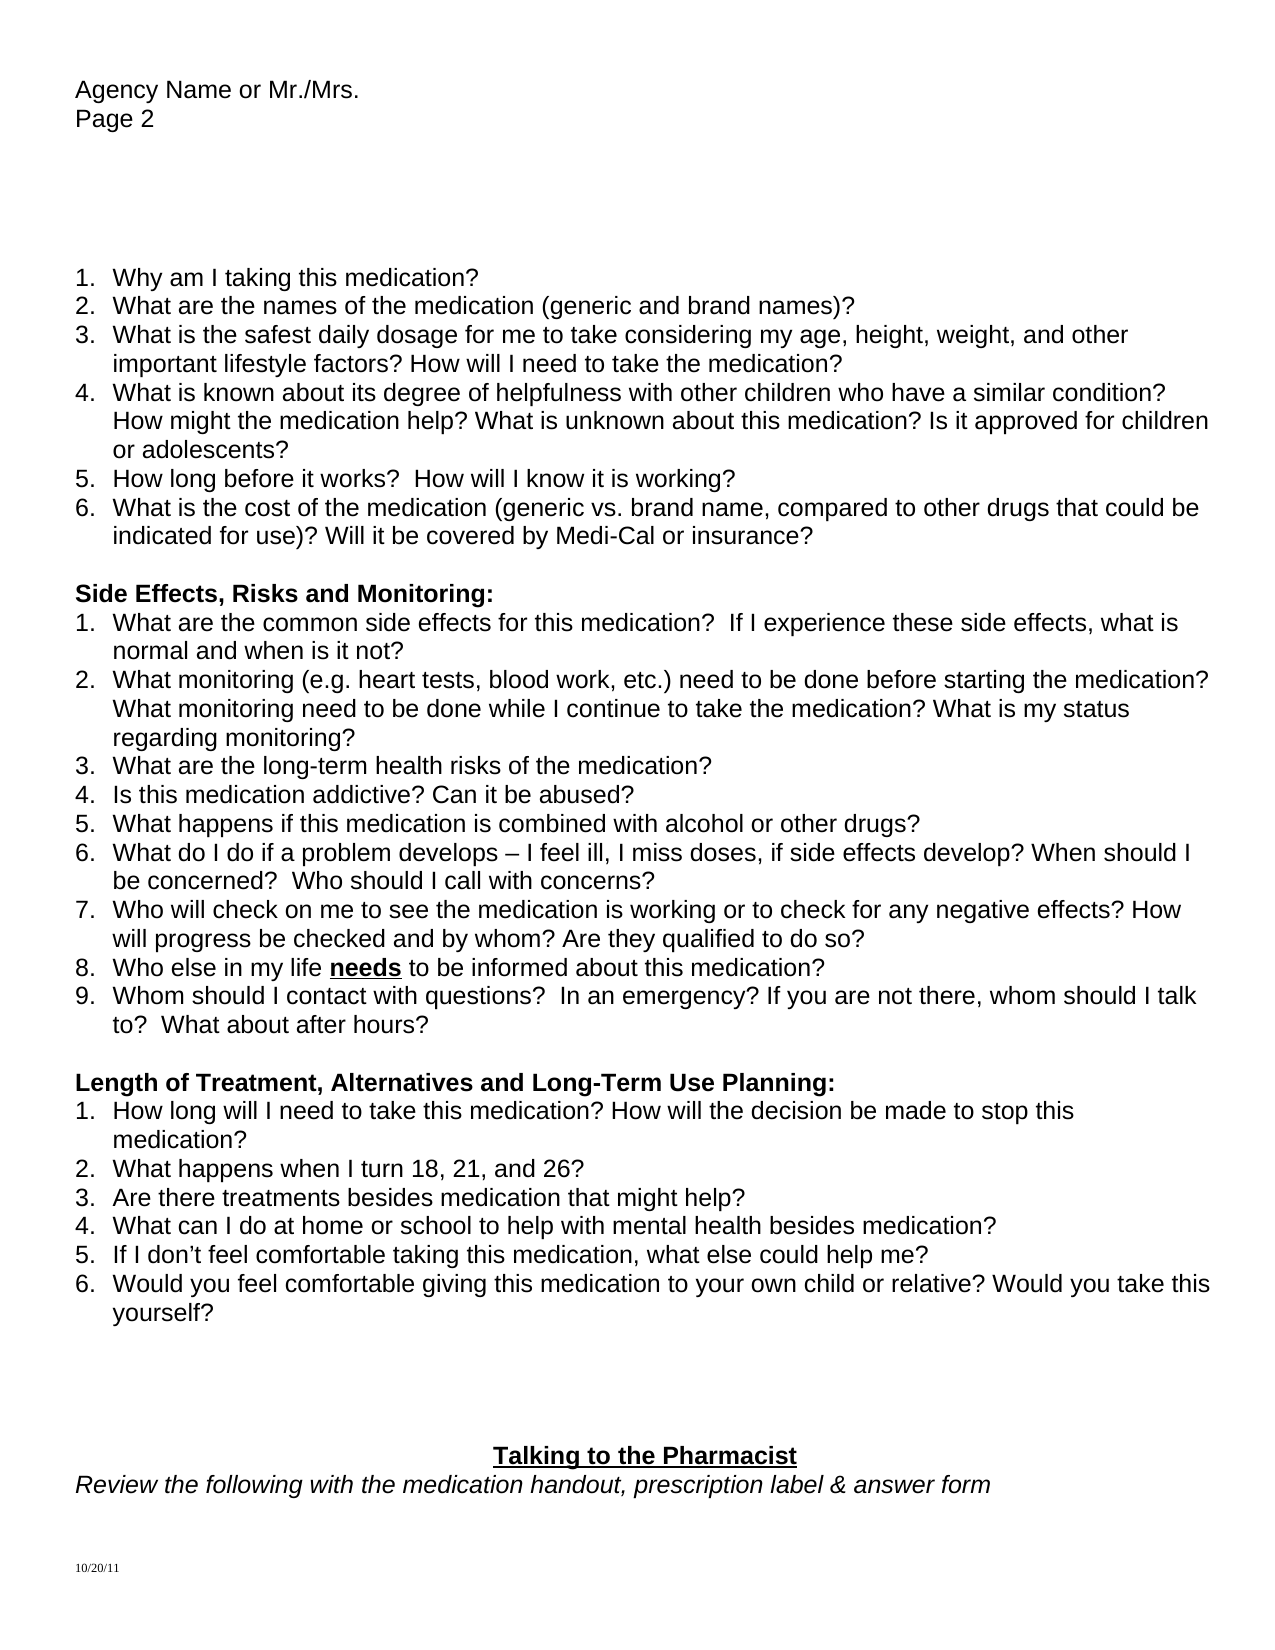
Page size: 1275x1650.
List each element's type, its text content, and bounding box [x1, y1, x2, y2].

list Is this medication addictive? Can it be abused? [75, 780, 1215, 809]
list What are the names of the medication (generic and brand names)? [75, 291, 1215, 320]
list Why am I taking this medication? [75, 262, 1215, 291]
list What is the cost of the medication (generic vs. brand name, compared to other drugs that could be indicated for use)? Will it be covered by Medi-Cal or insurance? [75, 492, 1215, 550]
list If I don’t feel comfortable taking this medication, what else could help me? [75, 1240, 1215, 1269]
text Review the following with the medication handout, prescription label & answer form [75, 1470, 1215, 1499]
list What is known about its degree of helpfulness with other children who have a similar condition? How might the medication help? What is unknown about this medication? Is it approved for children or adolescents? [75, 377, 1215, 464]
text Length of Treatment, Alternatives and Long-Term Use Planning: [75, 1067, 1215, 1096]
list How long will I need to take this medication? How will the decision be made to stop this medication? [75, 1096, 1215, 1154]
list Whom should I contact with questions? In an emergency? If you are not there, whom should I talk to? What about after hours? [75, 981, 1215, 1039]
list What happens when I turn 18, 21, and 26? [75, 1154, 1215, 1182]
list Who else in my life needs to be informed about this medication? [75, 952, 1215, 981]
list What are the long-term health risks of the medication? [75, 751, 1215, 780]
list Would you feel comfortable giving this medication to your own child or relative? Would you take this yourself? [75, 1269, 1215, 1326]
text Side Effects, Risks and Monitoring: [75, 579, 1215, 607]
list What monitoring (e.g. heart tests, blood work, etc.) need to be done before starting the medication? What monitoring need to be done while I continue to take the medication? What is my status regarding monitoring? [75, 665, 1215, 751]
list What do I do if a problem develops – I feel ill, I miss doses, if side effects develop? When should I be concerned? Who should I call with concerns? [75, 837, 1215, 895]
list What are the common side effects for this medication? If I experience these side effects, what is normal and when is it not? [75, 607, 1215, 665]
list What happens if this medication is combined with alcohol or other drugs? [75, 809, 1215, 837]
list What is the safest daily dosage for me to take considering my age, height, weight, and other important lifestyle factors? How will I need to take the medication? [75, 320, 1215, 377]
text Talking to the Pharmacist [75, 1441, 1215, 1470]
list What can I do at home or school to help with mental health besides medication? [75, 1211, 1215, 1240]
list Who will check on me to see the medication is working or to check for any negative effects? How will progress be checked and by whom? Are they qualified to do so? [75, 895, 1215, 952]
list How long before it works? How will I know it is working? [75, 464, 1215, 492]
list Are there treatments besides medication that might help? [75, 1182, 1215, 1211]
